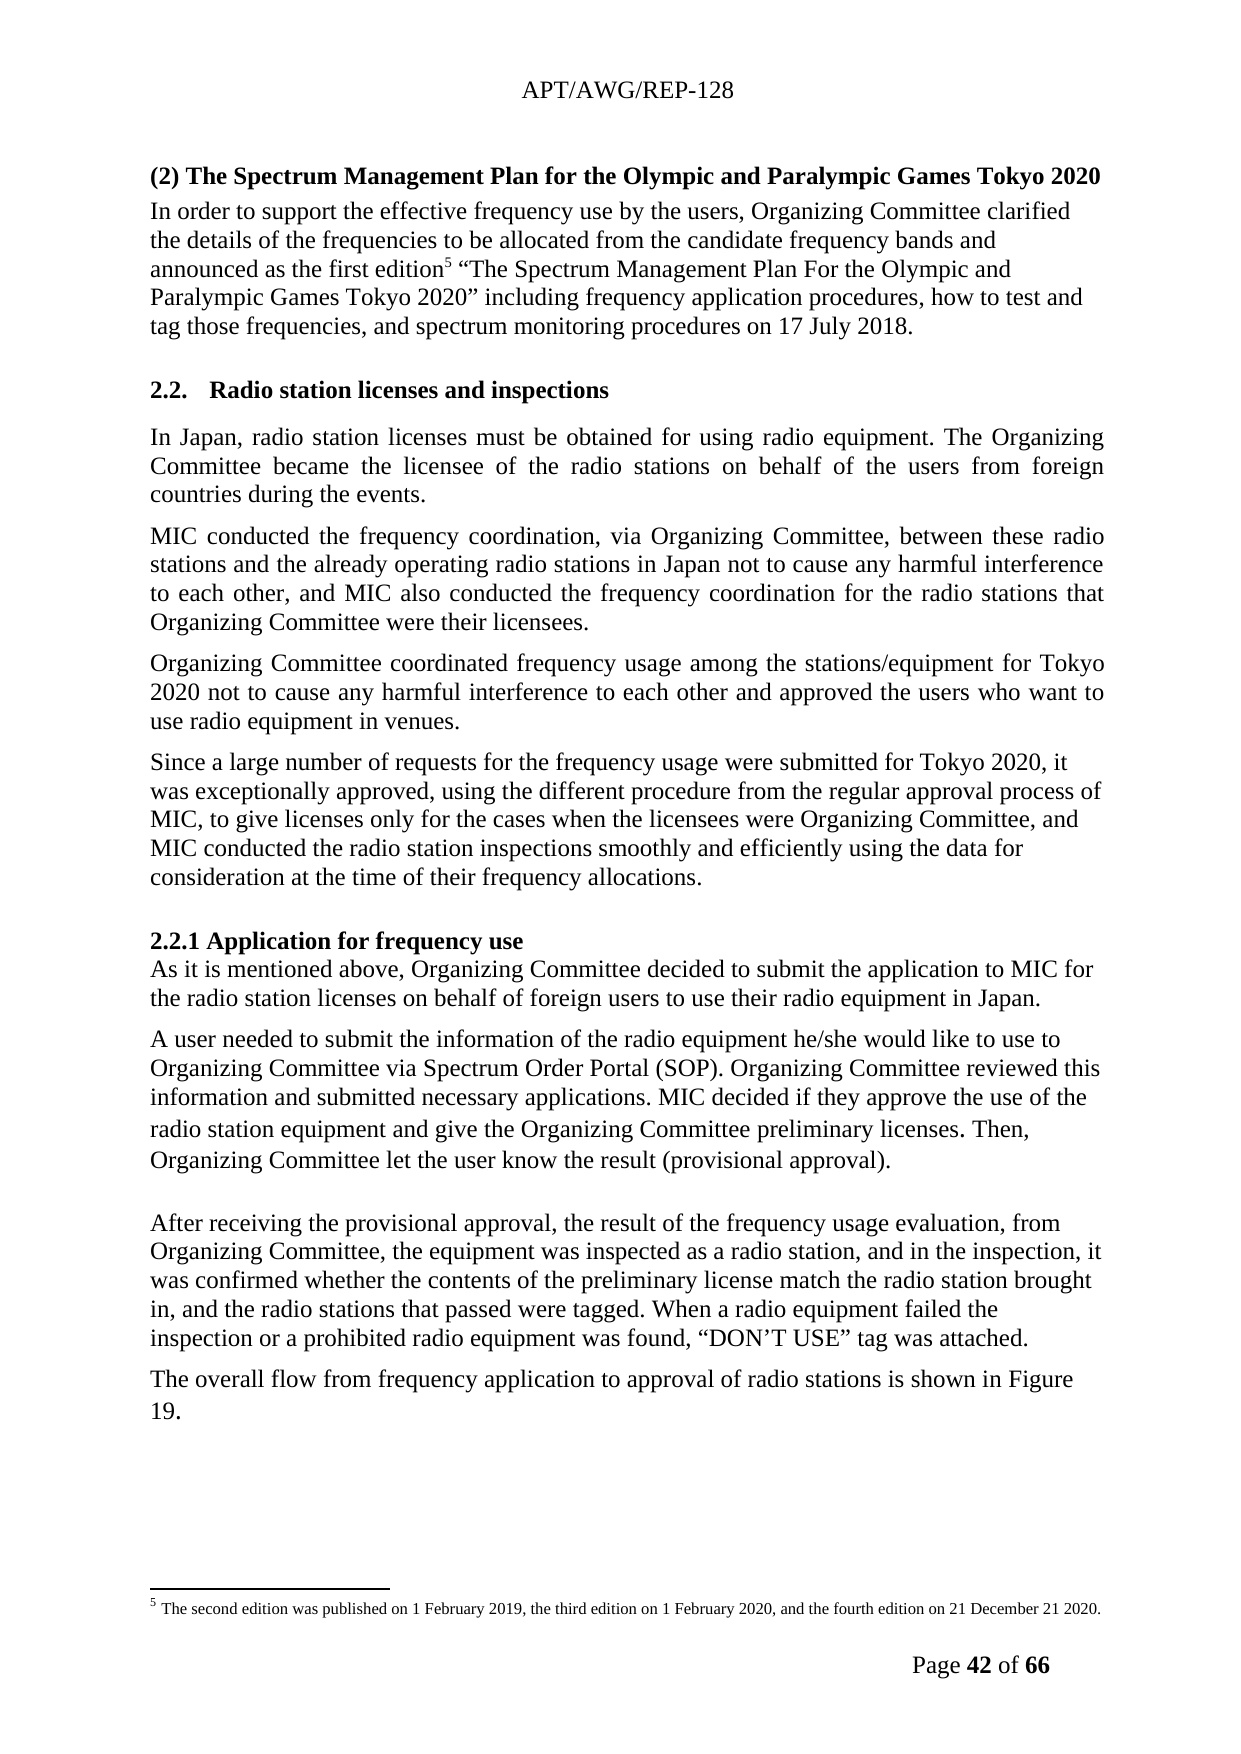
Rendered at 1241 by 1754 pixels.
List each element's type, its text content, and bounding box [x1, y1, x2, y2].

text In Japan, radio station licenses must be obtained for using radio equipment. The Organizing Committee became the licensee of the radio stations on behalf of the users from foreign countries during the events. [150, 422, 1105, 508]
subtitle 2.2.1 Application for frequency use [150, 926, 1105, 954]
text In order to support the effective frequency use by the users, Organizing Committee clarified the details of the frequencies to be allocated from the candidate frequency bands and announced as the first edition “The Spectrum Management Plan For the Olympic and Paralympic Games Tokyo 2020” including frequency application procedures, how to test and tag those frequencies, and spectrum monitoring procedures on 17 July 2018. [150, 196, 1105, 340]
text Since a large number of requests for the frequency usage were submitted for Tokyo 2020, it was exceptionally approved, using the different procedure from the regular approval process of MIC, to give licenses only for the cases when the licensees were Organizing Committee, and MIC conducted the radio station inspections smoothly and efficiently using the data for consideration at the time of their frequency allocations. [150, 747, 1105, 891]
text As it is mentioned above, Organizing Committee decided to submit the application to MIC for the radio station licenses on behalf of foreign users to use their radio equipment in Japan. [150, 954, 1105, 1012]
text After receiving the provisional approval, the result of the frequency usage evaluation, from Organizing Committee, the equipment was inspected as a radio station, and in the inspection, it was confirmed whether the contents of the preliminary license match the radio station brought in, and the radio stations that passed were tagged. When a radio equipment failed the inspection or a prohibited radio equipment was found, “DON’T USE” tag was attached. [150, 1208, 1105, 1351]
subtitle Radio station licenses and inspections [150, 375, 1105, 404]
text MIC conducted the frequency coordination, via Organizing Committee, between these radio stations and the already operating radio stations in Japan not to cause any harmful interference to each other, and MIC also conducted the frequency coordination for the radio stations that Organizing Committee were their licensees. [150, 521, 1105, 636]
text Organizing Committee coordinated frequency usage among the stations/equipment for Tokyo 2020 not to cause any harmful interference to each other and approved the users who want to use radio equipment in venues. [150, 648, 1105, 734]
text (2) The Spectrum Management Plan for the Olympic and Paralympic Games Tokyo 2020 [150, 161, 1105, 190]
text A user needed to submit the information of the radio equipment he/she would like to use to Organizing Committee via Spectrum Order Portal (SOP). Organizing Committee reviewed this information and submitted necessary applications. MIC decided if they approve the use of the radio station equipment and give the Organizing Committee preliminary licenses. Then, Organizing Committee let the user know the result (provisional approval). [150, 1024, 1105, 1174]
